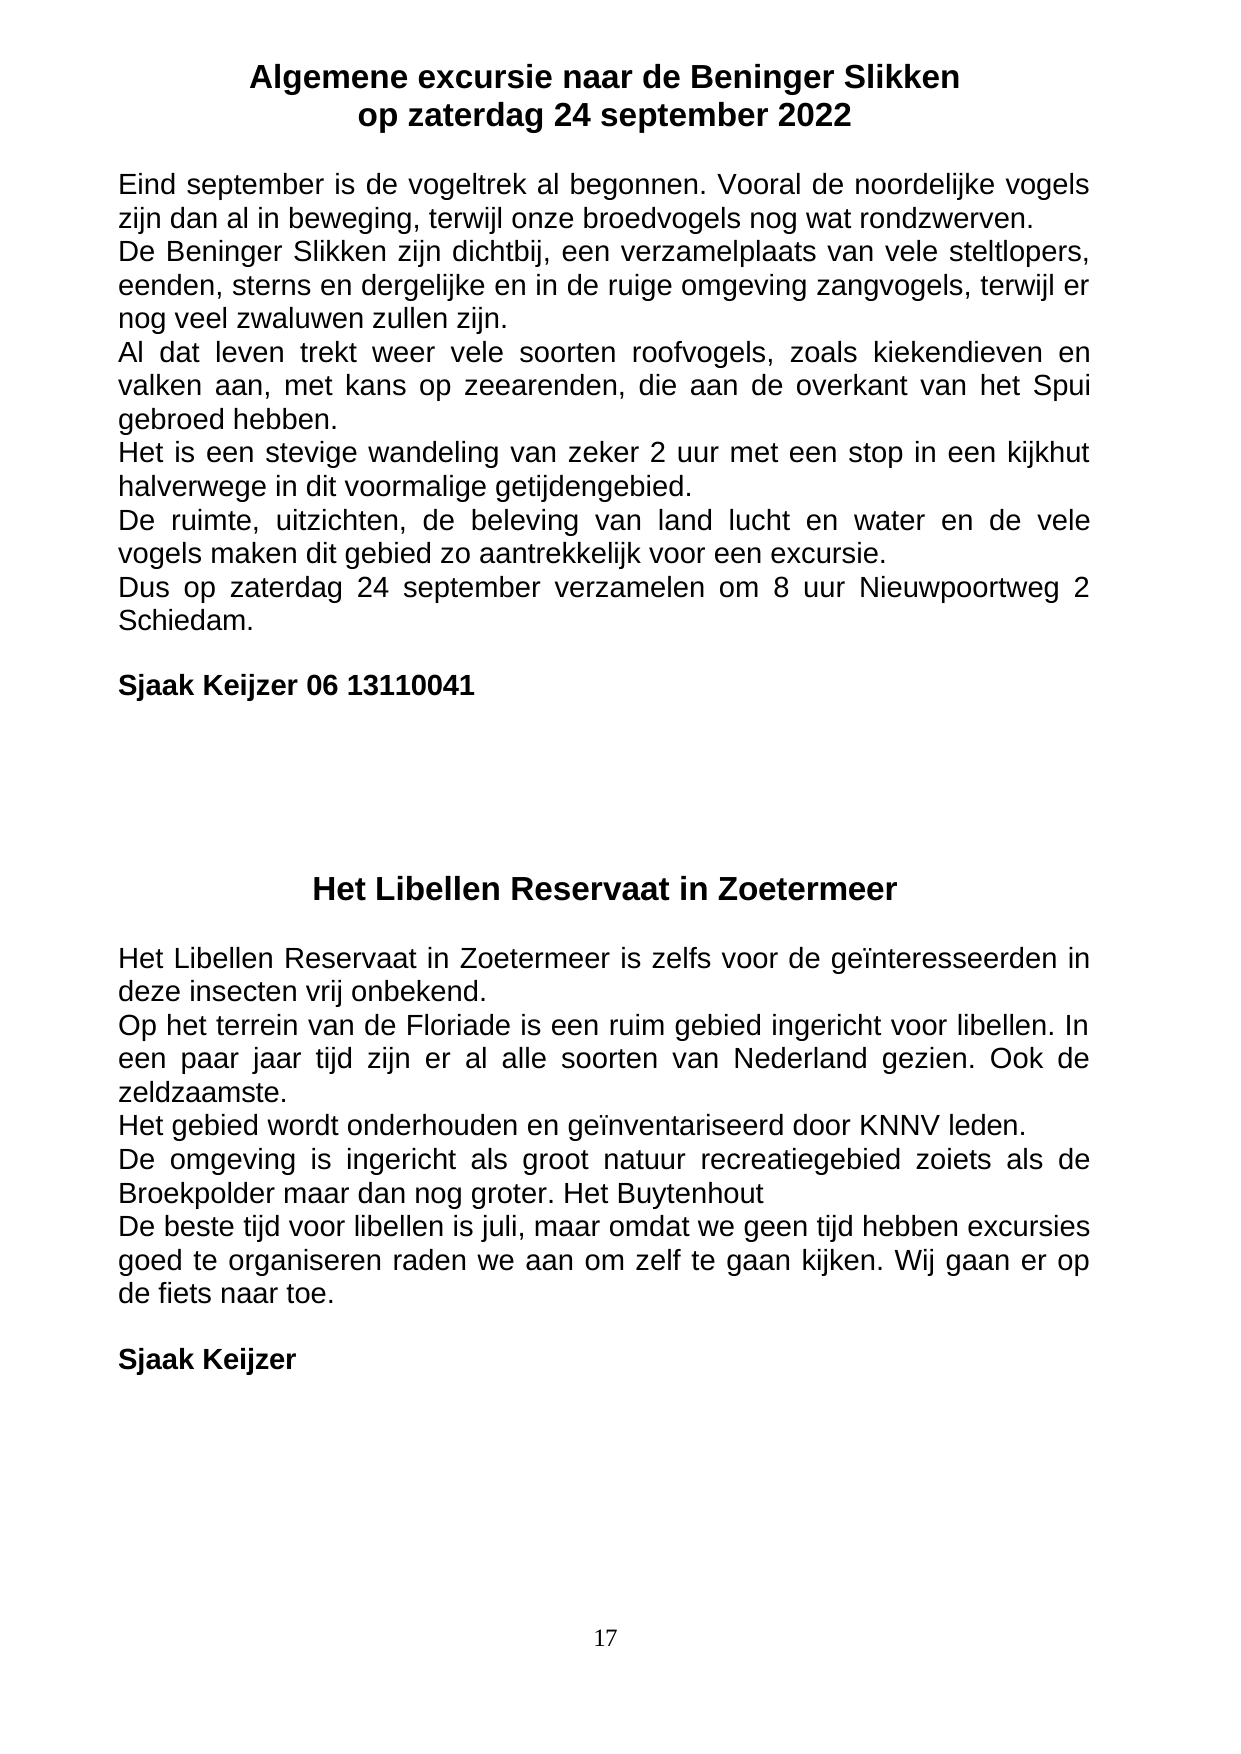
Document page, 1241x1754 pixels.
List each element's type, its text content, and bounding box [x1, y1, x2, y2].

text Op het terrein van de Floriade is een ruim gebied ingericht voor libellen. In een paar jaar tijd zijn er al alle soorten van Nederland gezien. Ook de zeldzaamste. [118, 1008, 1091, 1109]
text Sjaak Keijzer [118, 1342, 1165, 1376]
subtitle Algemene excursie naar de Beninger Slikken op zaterdag 24 september 2022 [233, 57, 976, 133]
text Al dat leven trekt weer vele soorten roofvogels, zoals kiekendieven en valken aan, met kans op zeearenden, die aan de overkant van het Spui gebroed hebben. [118, 335, 1093, 435]
text Sjaak Keijzer 06 13110041 [118, 668, 1165, 701]
text De beste tijd voor libellen is juli, maar omdat we geen tijd hebben excursies goed te organiseren raden we aan om zelf te gaan kijken. Wij gaan er op de fiets naar toe. [118, 1209, 1092, 1310]
text Dus op zaterdag 24 september verzamelen om 8 uur Nieuwpoortweg 2 Schiedam. [118, 569, 1091, 637]
text De Beninger Slikken zijn dichtbij, een verzamelplaats van vele steltlopers, eenden, sterns en dergelijke en in de ruige omgeving zangvogels, terwijl er nog veel zwaluwen zullen zijn. [118, 234, 1092, 335]
text Het Libellen Reservaat in Zoetermeer is zelfs voor de geïnteresseerden in deze insecten vrij onbekend. [118, 941, 1092, 1008]
text De omgeving is ingericht als groot natuur recreatiegebied zoiets als de Broekpolder maar dan nog groter. Het Buytenhout [118, 1142, 1093, 1209]
text Het is een stevige wandeling van zeker 2 uur met een stop in een kijkhut halverwege in dit voormalige getijdengebied. [118, 435, 1092, 502]
subtitle Het Libellen Reservaat in Zoetermeer [233, 869, 976, 907]
text De ruimte, uitzichten, de beleving van land lucht en water en de vele vogels maken dit gebied zo aantrekkelijk voor een excursie. [118, 502, 1092, 569]
text Eind september is de vogeltrek al begonnen. Vooral de noordelijke vogels zijn dan al in beweging, terwijl onze broedvogels nog wat rondzwerven. [118, 167, 1091, 234]
text Het gebied wordt onderhouden en geïnventariseerd door KNNV leden. [118, 1109, 1165, 1142]
